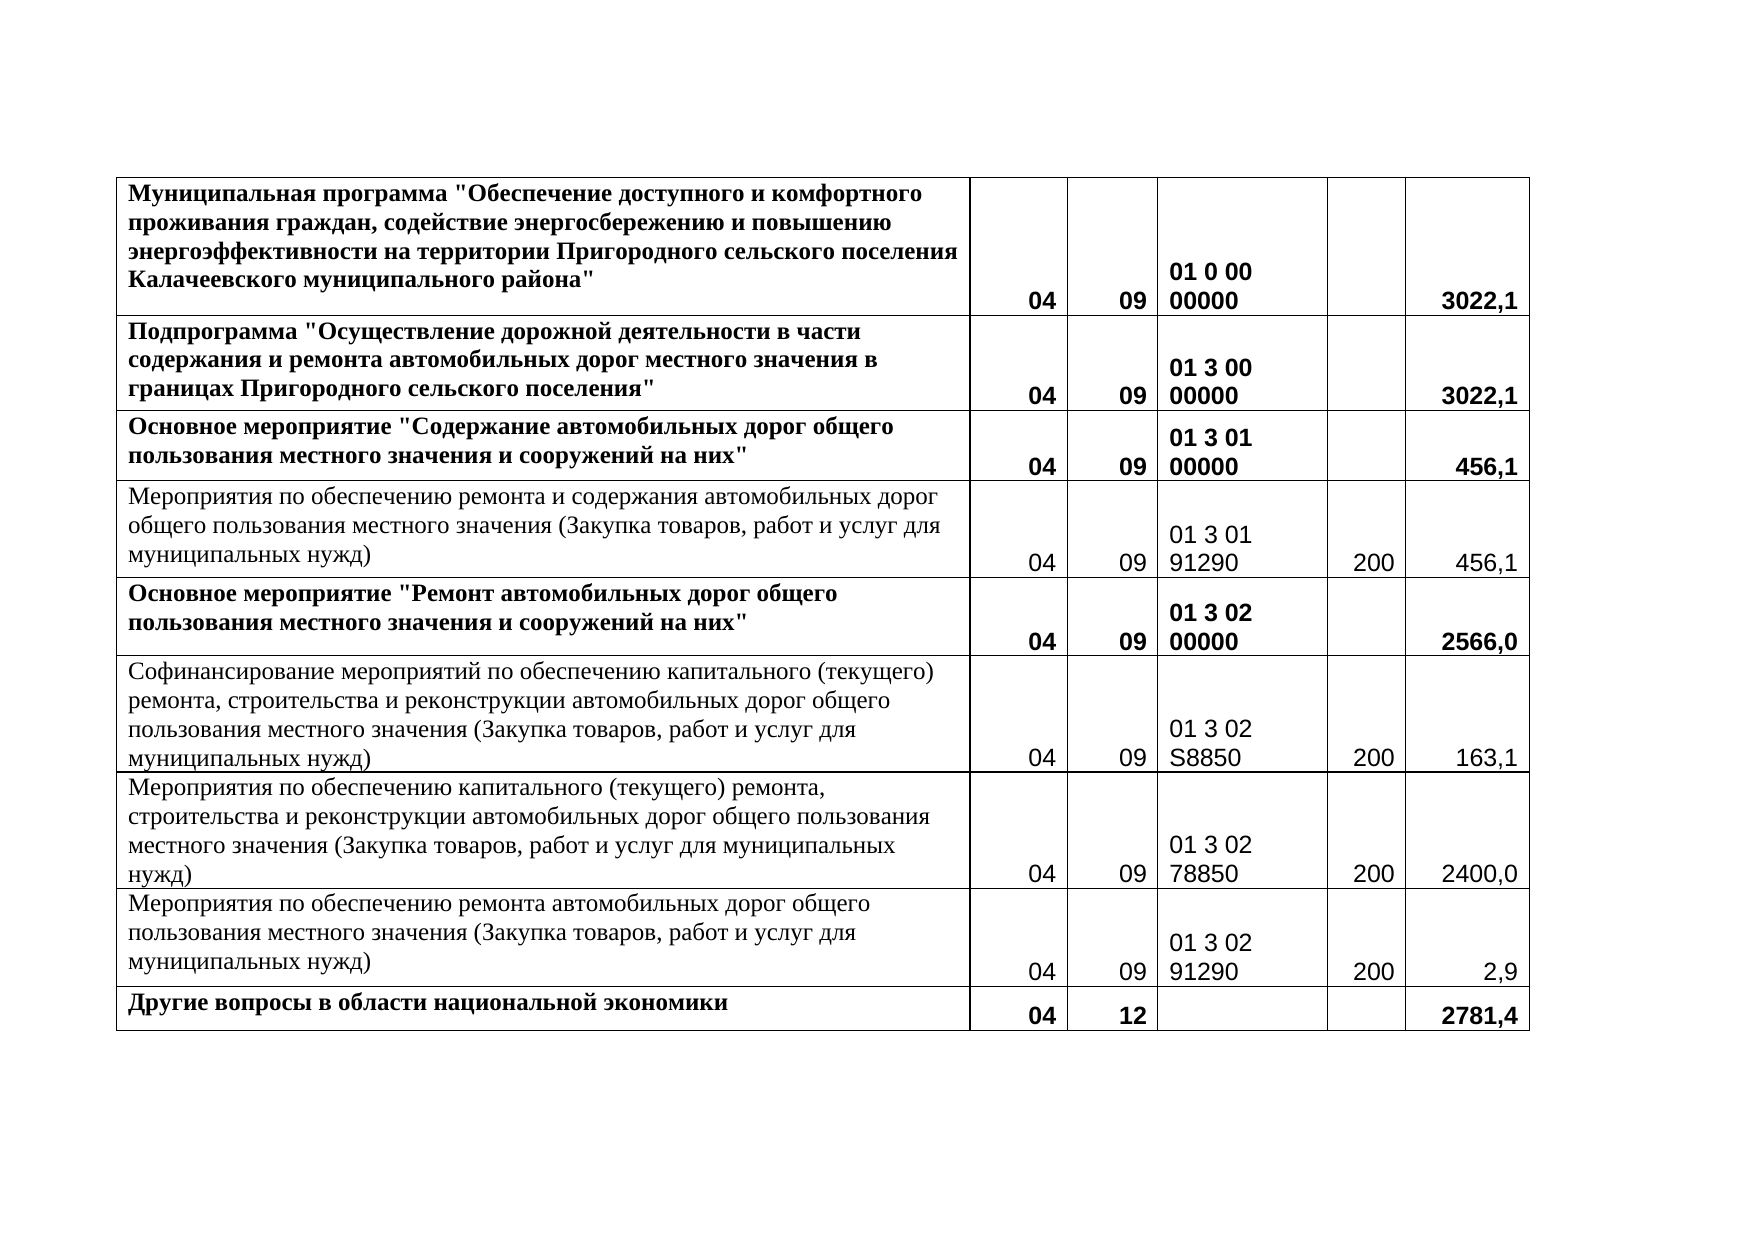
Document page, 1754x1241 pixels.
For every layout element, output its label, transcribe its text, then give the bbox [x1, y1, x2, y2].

table_cell 09 [1068, 481, 1157, 577]
table_cell Мероприятия по обеспечению ремонта и содержания автомобильных дорог общего пользования местного значения (Закупка товаров, работ и услуг для муниципальных нужд) [117, 481, 969, 577]
table_cell Муниципальная программа "Обеспечение доступного и комфортного проживания граждан, содействие энергосбережению и повышению энергоэффективности на территории Пригородного сельского поселения Калачеевского муниципального района" [117, 178, 969, 315]
table_cell 09 [1068, 578, 1157, 655]
table_cell 09 [1068, 773, 1157, 887]
table_cell [1328, 987, 1405, 1029]
table_cell 04 [971, 316, 1067, 410]
table_cell 04 [971, 987, 1067, 1029]
table_cell 01 0 00 00000 [1158, 178, 1327, 315]
table_cell 09 [1068, 889, 1157, 986]
table_cell [1328, 578, 1405, 655]
table_cell 200 [1328, 889, 1405, 986]
table_cell 2566,0 [1406, 578, 1529, 655]
table_cell 04 [971, 178, 1067, 315]
table_cell 04 [971, 656, 1067, 771]
table_cell 04 [971, 773, 1067, 887]
table_cell 04 [971, 481, 1067, 577]
table_cell 04 [971, 889, 1067, 986]
table_cell [1328, 411, 1405, 480]
table_cell 01 3 01 00000 [1158, 411, 1327, 480]
table_cell 01 3 02 91290 [1158, 889, 1327, 986]
table_cell Софинансирование мероприятий по обеспечению капитального (текущего) ремонта, строительства и реконструкции автомобильных дорог общего пользования местного значения (Закупка товаров, работ и услуг для муниципальных нужд) [117, 656, 969, 771]
table_cell 04 [971, 578, 1067, 655]
table_cell 200 [1328, 656, 1405, 771]
table_cell 2,9 [1406, 889, 1529, 986]
table_cell Основное мероприятие "Ремонт автомобильных дорог общего пользования местного значения и сооружений на них" [117, 578, 969, 655]
table_cell [1328, 178, 1405, 315]
table_cell 200 [1328, 481, 1405, 577]
table_cell 01 3 02 S8850 [1158, 656, 1327, 771]
table_cell Мероприятия по обеспечению капитального (текущего) ремонта, строительства и реконструкции автомобильных дорог общего пользования местного значения (Закупка товаров, работ и услуг для муниципальных нужд) [117, 773, 969, 887]
table_cell Основное мероприятие "Содержание автомобильных дорог общего пользования местного значения и сооружений на них" [117, 411, 969, 480]
table_cell 12 [1068, 987, 1157, 1029]
table_cell 01 3 01 91290 [1158, 481, 1327, 577]
table_cell 3022,1 [1406, 316, 1529, 410]
table_cell 3022,1 [1406, 178, 1529, 315]
table_cell 09 [1068, 178, 1157, 315]
table_cell 09 [1068, 316, 1157, 410]
table_cell [1328, 316, 1405, 410]
table_cell Мероприятия по обеспечению ремонта автомобильных дорог общего пользования местного значения (Закупка товаров, работ и услуг для муниципальных нужд) [117, 889, 969, 986]
table_cell 04 [971, 411, 1067, 480]
table_cell 09 [1068, 411, 1157, 480]
table_cell 01 3 02 00000 [1158, 578, 1327, 655]
table_cell 01 3 02 78850 [1158, 773, 1327, 887]
table_cell 456,1 [1406, 411, 1529, 480]
table_cell 456,1 [1406, 481, 1529, 577]
table_cell 01 3 00 00000 [1158, 316, 1327, 410]
table_cell 163,1 [1406, 656, 1529, 771]
table_cell 2781,4 [1406, 987, 1529, 1029]
table_cell 2400,0 [1406, 773, 1529, 887]
table_cell 200 [1328, 773, 1405, 887]
table_cell Подпрограмма "Осуществление дорожной деятельности в части содержания и ремонта автомобильных дорог местного значения в границах Пригородного сельского поселения" [117, 316, 969, 410]
table_cell 09 [1068, 656, 1157, 771]
table_cell Другие вопросы в области национальной экономики [117, 987, 969, 1029]
table_cell [1158, 987, 1327, 1029]
